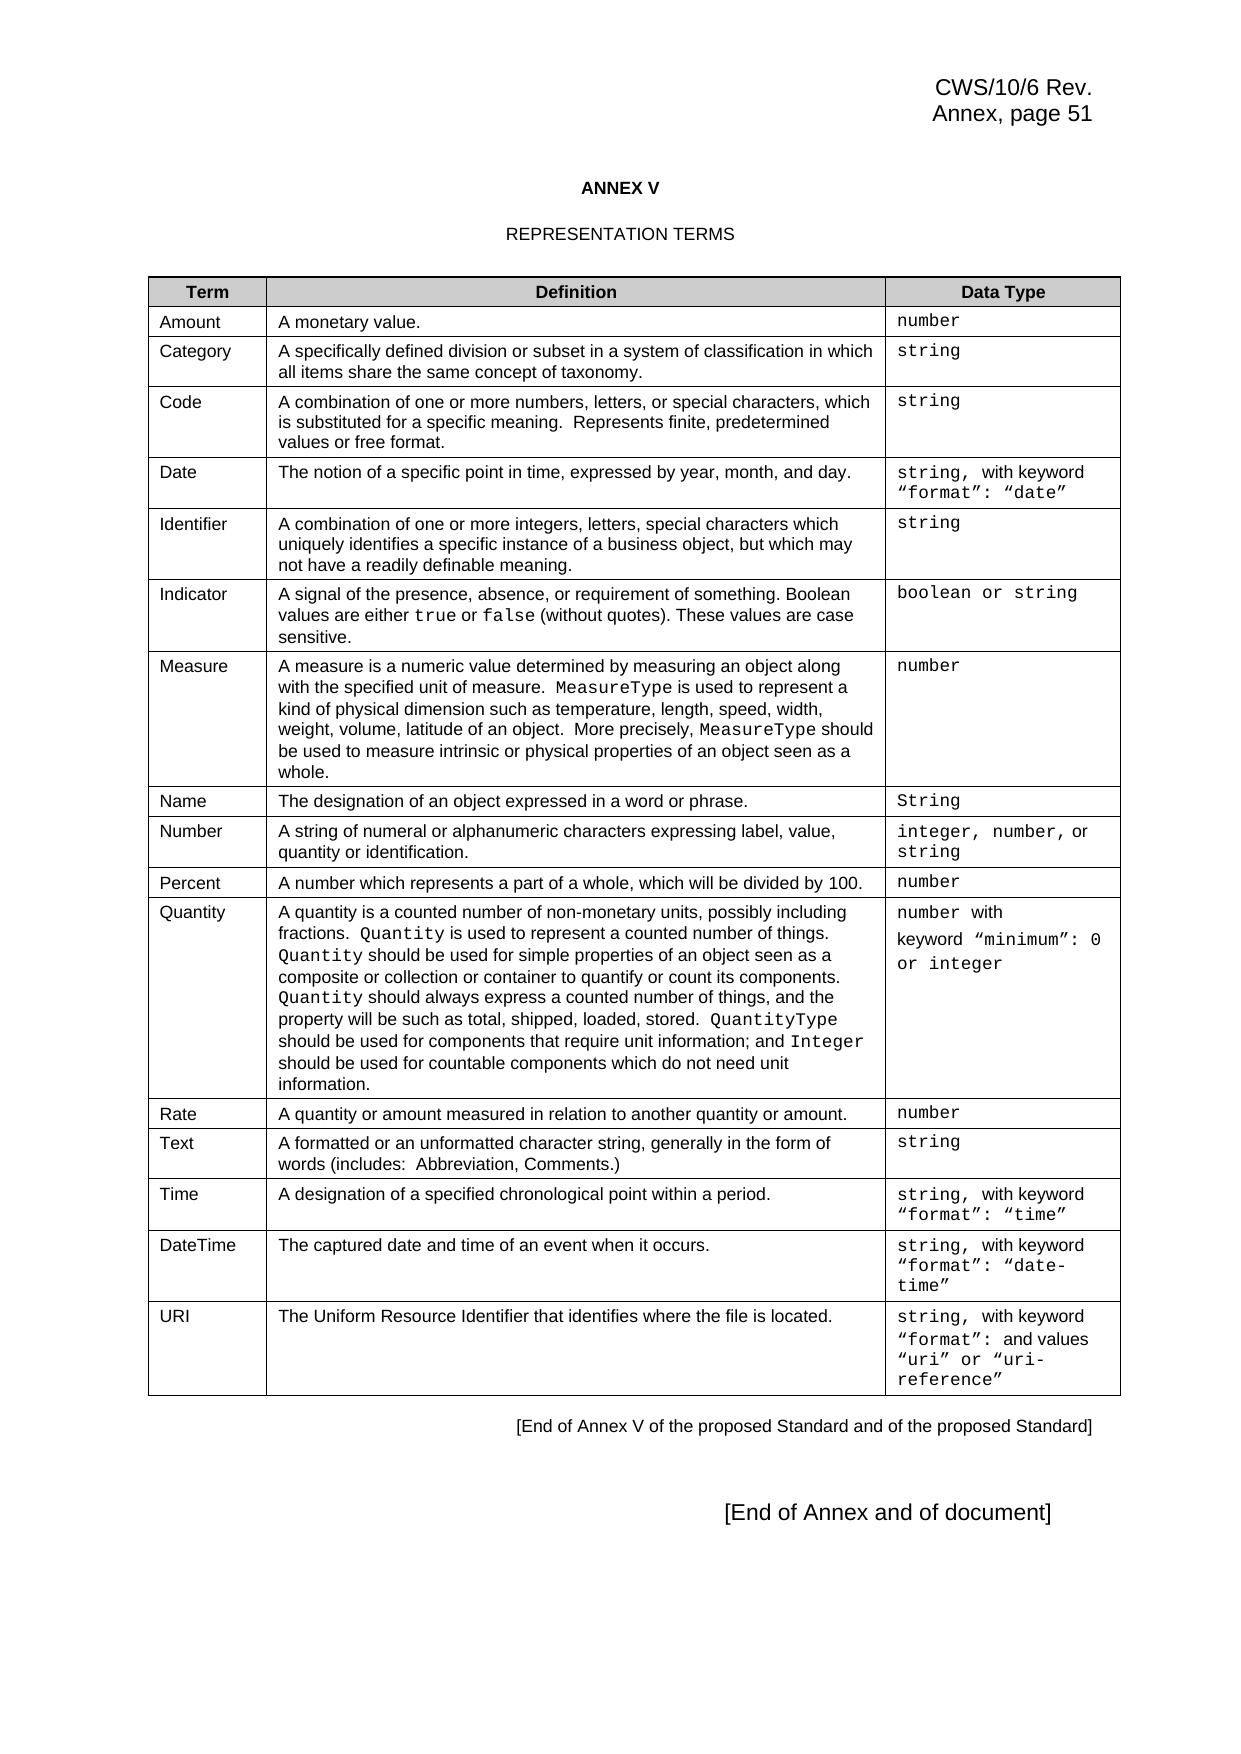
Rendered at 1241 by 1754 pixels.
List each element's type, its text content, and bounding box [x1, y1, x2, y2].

table_cell string, with keyword “format”: “date-time” [886, 1231, 1120, 1301]
table_cell A formatted or an unformatted character string, generally in the form of words (includes: Abbreviation, Comments.) [267, 1129, 885, 1178]
table_cell The Uniform Resource Identifier that identifies where the file is located. [267, 1302, 885, 1394]
table_cell string [886, 337, 1120, 386]
table_cell Percent [149, 868, 266, 897]
table_cell Rate [149, 1099, 266, 1128]
table_cell The designation of an object expressed in a word or phrase. [267, 787, 885, 816]
table_cell A signal of the presence, absence, or requirement of something. Boolean values are either true or false (without quotes). These values are case sensitive. [267, 580, 885, 651]
table_cell A measure is a numeric value determined by measuring an object along with the specified unit of measure. MeasureType is used to represent a kind of physical dimension such as temperature, length, speed, width, weight, volume, latitude of an object. More precisely, MeasureType should be used to measure intrinsic or physical properties of an object seen as a whole. [267, 652, 885, 786]
table_cell The notion of a specific point in time, expressed by year, month, and day. [267, 458, 885, 508]
table_cell number [886, 868, 1120, 897]
table_cell Date [149, 458, 266, 508]
table_cell boolean or string [886, 580, 1120, 651]
table_cell A number which represents a part of a whole, which will be divided by 100. [267, 868, 885, 897]
subtitle REPRESENTATION TERMS [148, 223, 1093, 244]
table_cell Number [149, 817, 266, 867]
table_cell string [886, 1129, 1120, 1178]
table_cell DateTime [149, 1231, 266, 1301]
table_cell Code [149, 387, 266, 457]
table_cell String [886, 787, 1120, 816]
text [End of Annex V of the proposed Standard and of the proposed Standard] [148, 1416, 1093, 1436]
subtitle ANNEX V [148, 178, 1093, 198]
table_cell The captured date and time of an event when it occurs. [267, 1231, 885, 1301]
table_cell string, with keyword “format”: “time” [886, 1179, 1120, 1229]
table_cell number [886, 1099, 1120, 1128]
table_cell Text [149, 1129, 266, 1178]
table_cell Indicator [149, 580, 266, 651]
table_cell A monetary value. [267, 307, 885, 336]
table_cell string, with keyword “format”: and values “uri” or “uri-reference” [886, 1302, 1120, 1394]
table_cell A specifically defined division or subset in a system of classification in which all items share the same concept of taxonomy. [267, 337, 885, 386]
table_cell Measure [149, 652, 266, 786]
table_cell string [886, 509, 1120, 579]
table_cell number [886, 652, 1120, 786]
table_cell URI [149, 1302, 266, 1394]
table_cell A string of numeral or alphanumeric characters expressing label, value, quantity or identification. [267, 817, 885, 867]
table_header Definition [267, 278, 885, 306]
table_cell Category [149, 337, 266, 386]
table_cell A quantity or amount measured in relation to another quantity or amount. [267, 1099, 885, 1128]
table_cell A combination of one or more numbers, letters, or special characters, which is substituted for a specific meaning. Represents finite, predetermined values or free format. [267, 387, 885, 457]
table_header Term [149, 278, 266, 306]
table_cell Name [149, 787, 266, 816]
table_cell integer, number, or string [886, 817, 1120, 867]
table_cell string, with keyword “format”: “date” [886, 458, 1120, 508]
table_cell A combination of one or more integers, letters, special characters which uniquely identifies a specific instance of a business object, but which may not have a readily definable meaning. [267, 509, 885, 579]
table_cell Time [149, 1179, 266, 1229]
table_cell A quantity is a counted number of non-monetary units, possibly including fractions. Quantity is used to represent a counted number of things. Quantity should be used for simple properties of an object seen as a composite or collection or container to quantify or count its components. Quantity should always express a counted number of things, and the property will be such as total, shipped, loaded, stored. QuantityType should be used for components that require unit information; and Integer should be used for countable components which do not need unit information. [267, 898, 885, 1098]
table_cell Identifier [149, 509, 266, 579]
table_cell Amount [149, 307, 266, 336]
text [End of Annex and of document] [724, 1499, 1093, 1525]
table_cell number [886, 307, 1120, 336]
table_header Data Type [886, 278, 1120, 306]
table_cell Quantity [149, 898, 266, 1098]
table_cell string [886, 387, 1120, 457]
table_cell A designation of a specified chronological point within a period. [267, 1179, 885, 1229]
table_cell number with keyword “minimum”: 0 or integer [886, 898, 1120, 1098]
